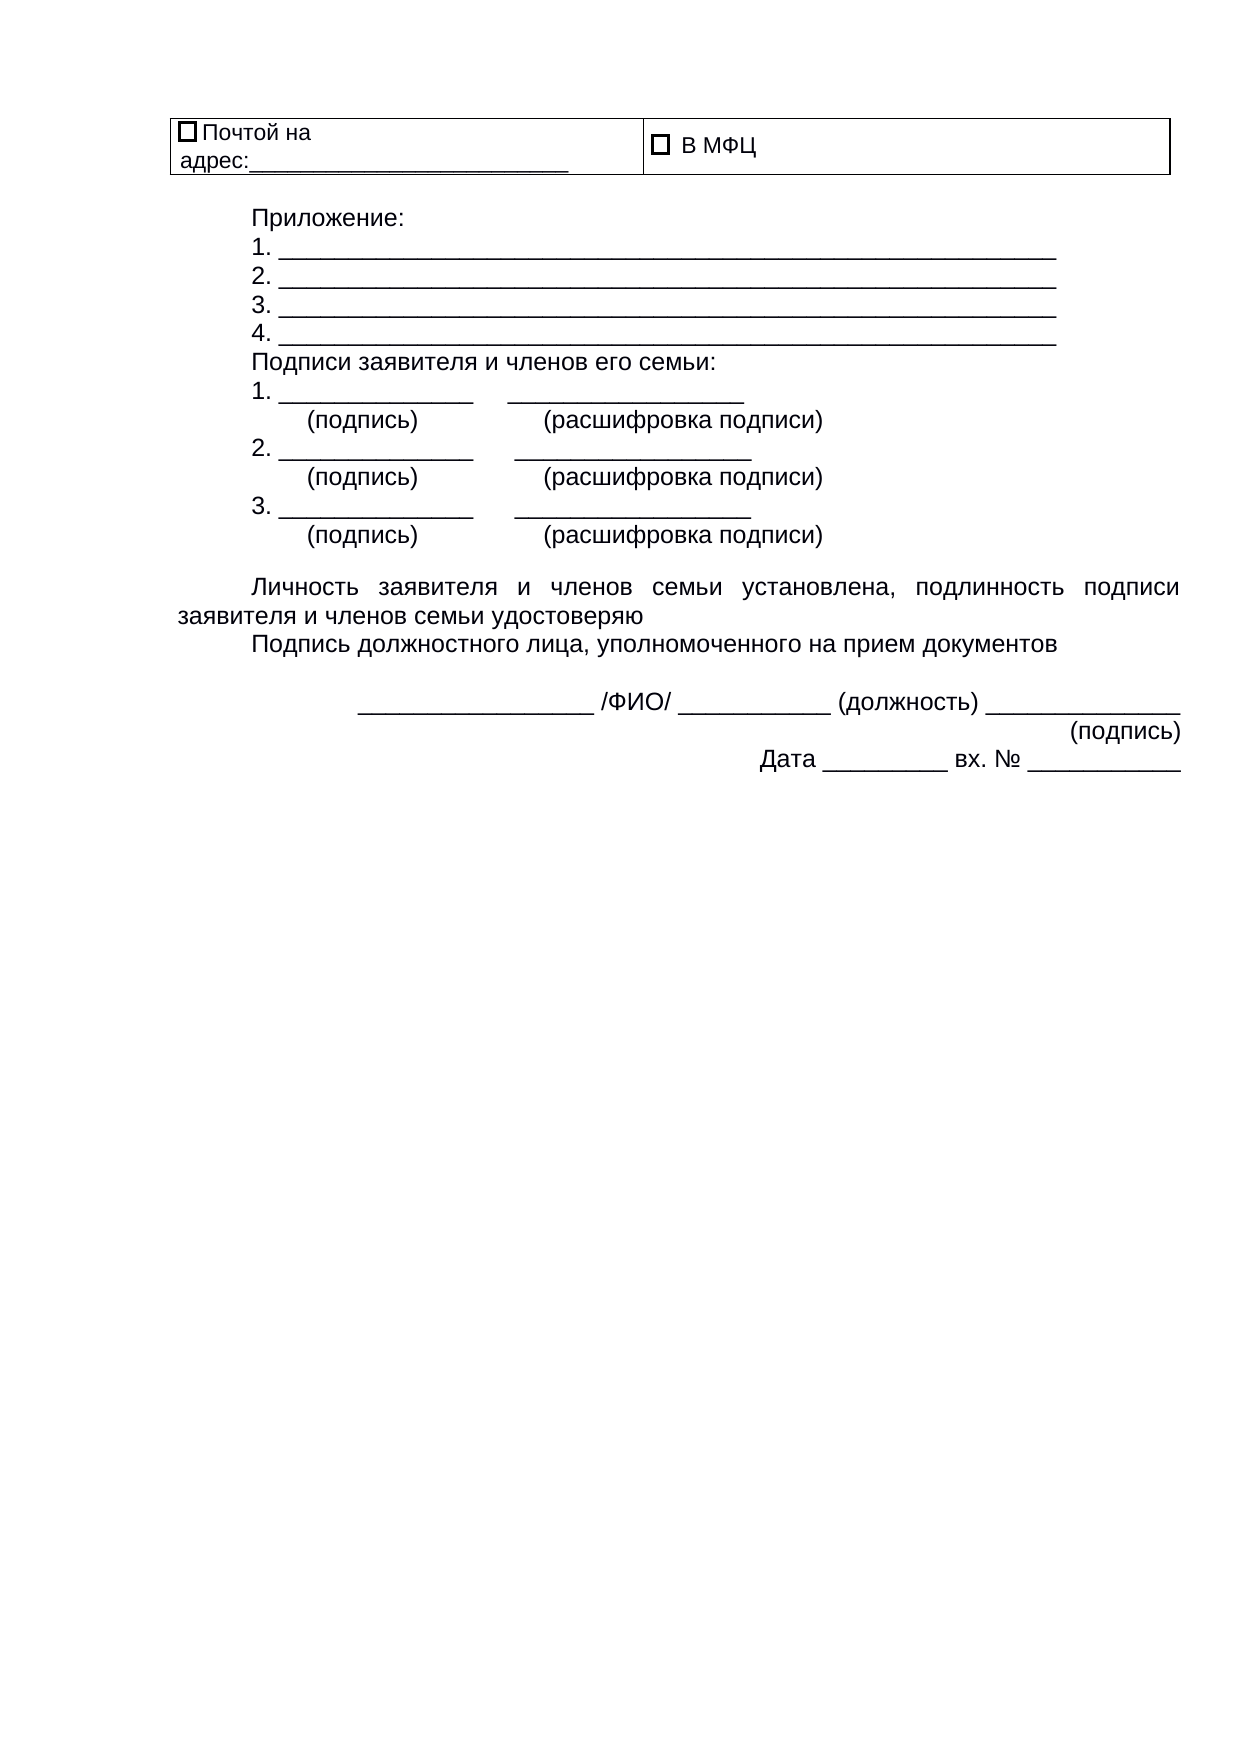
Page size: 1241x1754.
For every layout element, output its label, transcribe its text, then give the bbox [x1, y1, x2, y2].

text 3. ________________________________________________________ [177, 289, 1181, 318]
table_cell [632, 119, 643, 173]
table_cell В МФЦ [644, 119, 1169, 173]
text (подпись) (расшифровка подписи) [177, 519, 1181, 548]
text 2. ________________________________________________________ [177, 261, 1181, 289]
text Приложение: [177, 203, 1181, 232]
text Дата _________ вх. № ___________ [177, 744, 1181, 773]
text _________________ /ФИО/ ___________ (должность) ______________ (подпись) [177, 687, 1181, 744]
text Личность заявителя и членов семьи установлена, подлинность подписи заявителя и членов семьи удостоверяю [177, 572, 1181, 629]
text (подпись) (расшифровка подписи) [177, 404, 1181, 433]
text 3. ______________ _________________ [177, 491, 1181, 519]
text 4. ________________________________________________________ [177, 318, 1181, 347]
text (подпись) (расшифровка подписи) [177, 462, 1181, 491]
text Подписи заявителя и членов его семьи: [177, 347, 1181, 376]
text 1. ________________________________________________________ [177, 232, 1181, 261]
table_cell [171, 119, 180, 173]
text 1. ______________ _________________ [177, 376, 1181, 404]
text 2. ______________ _________________ [177, 433, 1181, 462]
text Подпись должностного лица, уполномоченного на прием документов [177, 629, 1181, 658]
